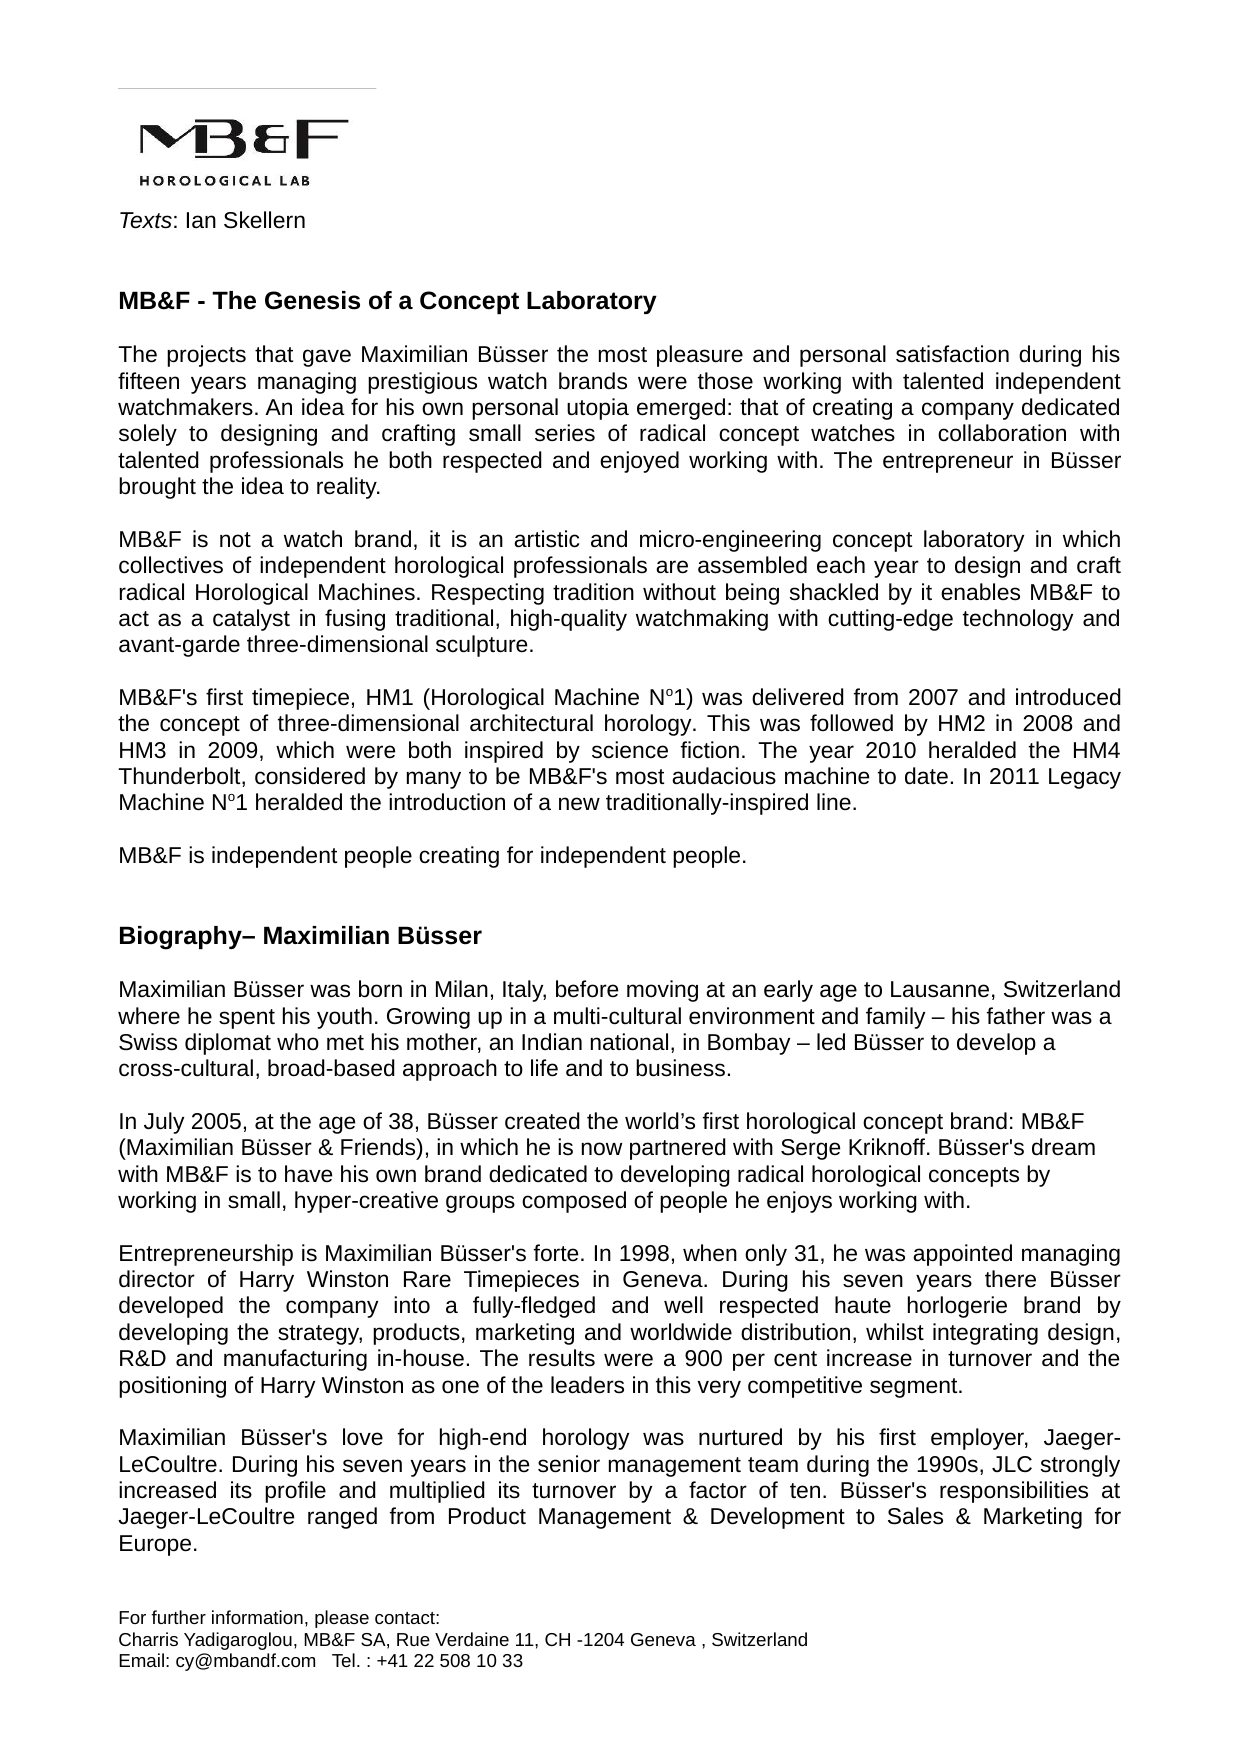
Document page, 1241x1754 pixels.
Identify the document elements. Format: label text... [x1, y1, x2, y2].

text Texts: Ian Skellern [118, 207, 1122, 234]
picture [118, 88, 377, 208]
text Entrepreneurship is Maximilian Büsser's forte. In 1998, when only 31, he was appointed managing director of Harry Winston Rare Timepieces in Geneva. During his seven years there Büsser developed the company into a fully-fledged and well respected haute horlogerie brand by developing the strategy, products, marketing and worldwide distribution, whilst integrating design, R&D and manufacturing in-house. The results were a 900 per cent increase in turnover and the positioning of Harry Winston as one of the leaders in this very competitive segment. [118, 1240, 1122, 1398]
text MB&F is not a watch brand, it is an artistic and micro-engineering concept laboratory in which collectives of independent horological professionals are assembled each year to design and craft radical Horological Machines. Respecting tradition without being shackled by it enables MB&F to act as a catalyst in fusing traditional, high-quality watchmaking with cutting-edge technology and avant-garde three-dimensional sculpture. [118, 526, 1122, 658]
text Biography– Maximilian Büsser [118, 921, 1122, 950]
text MB&F - The Genesis of a Concept Laboratory [118, 286, 1122, 315]
text MB&F is independent people creating for independent people. [118, 842, 1122, 868]
text Maximilian Büsser was born in Milan, Italy, before moving at an early age to Lausanne, Switzerland where he spent his youth. Growing up in a multi-cultural environment and family – his father was a Swiss diplomat who met his mother, an Indian national, in Bombay – led Büsser to develop a cross-cultural, broad-based approach to life and to business. In July 2005, at the age of 38, Büsser created the world’s first horological concept brand: MB&F (Maximilian Büsser & Friends), in which he is now partnered with Serge Kriknoff. Büsser's dream with MB&F is to have his own brand dedicated to developing radical horological concepts by working in small, hyper-creative groups composed of people he enjoys working with. [118, 976, 1122, 1213]
text MB&F's first timepiece, HM1 (Horological Machine No1) was delivered from 2007 and introduced the concept of three-dimensional architectural horology. This was followed by HM2 in 2008 and HM3 in 2009, which were both inspired by science fiction. The year 2010 heralded the HM4 Thunderbolt, considered by many to be MB&F's most audacious machine to date. In 2011 Legacy Machine No1 heralded the introduction of a new traditionally-inspired line. [118, 684, 1122, 816]
text The projects that gave Maximilian Büsser the most pleasure and personal satisfaction during his fifteen years managing prestigious watch brands were those working with talented independent watchmakers. An idea for his own personal utopia emerged: that of creating a company dedicated solely to designing and crafting small series of radical concept watches in collaboration with talented professionals he both respected and enjoyed working with. The entrepreneur in Büsser brought the idea to reality. [118, 341, 1122, 499]
text Maximilian Büsser's love for high-end horology was nurtured by his first employer, Jaeger-LeCoultre. During his seven years in the senior management team during the 1990s, JLC strongly increased its profile and multiplied its turnover by a factor of ten. Büsser's responsibilities at Jaeger-LeCoultre ranged from Product Management & Development to Sales & Marketing for Europe. [118, 1398, 1122, 1556]
